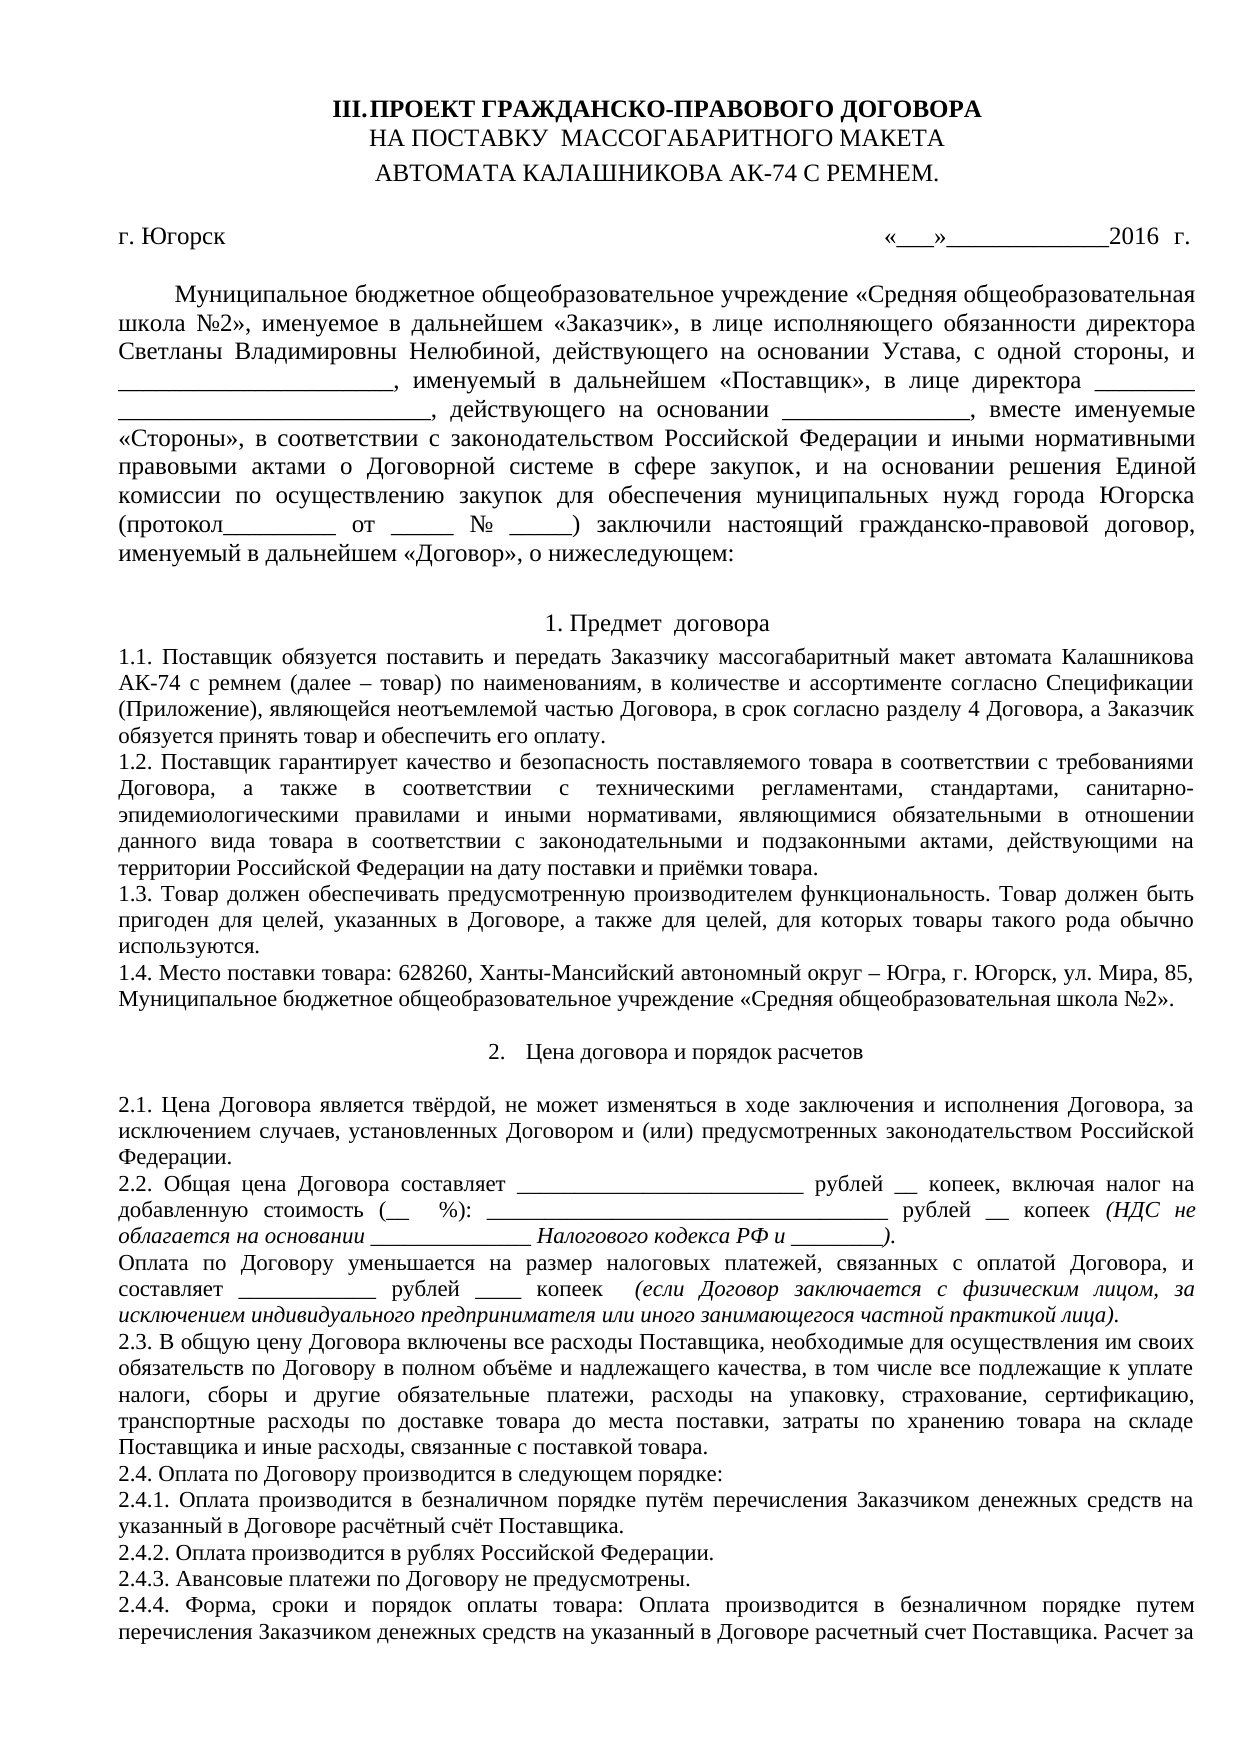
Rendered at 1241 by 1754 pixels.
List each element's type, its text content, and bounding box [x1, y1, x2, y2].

text 1.2. Поставщик гарантирует качество и безопасность поставляемого товара в соответствии с требованиями Договора, а также в соответствии с техническими регламентами, стандартами, санитарно-эпидемиологическими правилами и иными нормативами, являющимися обязательными в отношении данного вида товара в соответствии с законодательными и подзаконными актами, действующими на территории Российской Федерации на дату поставки и приёмки товара. [118, 748, 1196, 880]
text Муниципальное бюджетное общеобразовательное учреждение «Средняя общеобразовательная школа №2», именуемое в дальнейшем «Заказчик», в лице исполняющего обязанности директора Светланы Владимировны Нелюбиной, действующего на основании Устава, с одной стороны, и ______________________, именуемый в дальнейшем «Поставщик», в лице директора ________ _________________________, действующего на основании _______________, вместе именуемые «Стороны», в соответствии с законодательством Российской Федерации и иными нормативными правовыми актами о Договорной системе в сфере закупок, и на основании решения Единой комиссии по осуществлению закупок для обеспечения муниципальных нужд города Югорска (протокол_________ от _____ № _____) заключили настоящий гражданско-правовой договор, именуемый в дальнейшем «Договор», о нижеследующем: [118, 279, 1196, 566]
text 2.2. Общая цена Договора составляет _________________________ рублей __ копеек, включая налог на добавленную стоимость (__ %): ___________________________________ рублей __ копеек (НДС не облагается на основании ______________ Налогового кодекса РФ и ________). [118, 1170, 1196, 1249]
text 2.4. Оплата по Договору производится в следующем порядке: [118, 1460, 1196, 1486]
text автомата Калашникова АК-74 с ремнем. [118, 158, 1196, 186]
text 2.4.2. Оплата производится в рублях Российской Федерации. [118, 1539, 1196, 1565]
list Цена договора и порядок расчетов [156, 1038, 1196, 1064]
text 2.4.3. Авансовые платежи по Договору не предусмотрены. [118, 1565, 1196, 1591]
text на поставку Массогабаритного макета [118, 123, 1196, 151]
text Оплата по Договору уменьшается на размер налоговых платежей, связанных с оплатой Договора, и составляет ____________ рублей ____ копеек (если Договор заключается с физическим лицом, за исключением индивидуального предпринимателя или иного занимающегося частной практикой лица). [118, 1249, 1196, 1328]
list ПРОЕКТ ГРАЖДАНСКО-ПРАВОвого ДОГОВОРа [118, 94, 1196, 123]
text 2.3. В общую цену Договора включены все расходы Поставщика, необходимые для осуществления им своих обязательств по Договору в полном объёме и надлежащего качества, в том числе все подлежащие к уплате налоги, сборы и другие обязательные платежи, расходы на упаковку, страхование, сертификацию, транспортные расходы по доставке товара до места поставки, затраты по хранению товара на складе Поставщика и иные расходы, связанные с поставкой товара. [118, 1328, 1196, 1460]
text г. Югорск «___»_____________2016 г. [118, 221, 1196, 279]
text 1. Предмет договора [118, 608, 1196, 636]
text 2.4.1. Оплата производится в безналичном порядке путём перечисления Заказчиком денежных средств на указанный в Договоре расчётный счёт Поставщика. [118, 1486, 1196, 1539]
text 2.1. Цена Договора является твёрдой, не может изменяться в ходе заключения и исполнения Договора, за исключением случаев, установленных Договором и (или) предусмотренных законодательством Российской Федерации. [118, 1091, 1196, 1170]
text 1.3. Товар должен обеспечивать предусмотренную производителем функциональность. Товар должен быть пригоден для целей, указанных в Договоре, а также для целей, для которых товары такого рода обычно используются. [118, 880, 1196, 959]
text 1.1. Поставщик обязуется поставить и передать Заказчику массогабаритный макет автомата Калашникова АК-74 с ремнем (далее – товар) по наименованиям, в количестве и ассортименте согласно Спецификации (Приложение), являющейся неотъемлемой частью Договора, в срок согласно разделу 4 Договора, а Заказчик обязуется принять товар и обеспечить его оплату. [118, 643, 1196, 748]
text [118, 1591, 1196, 1644]
text 1.4. Место поставки товара: 628260, Ханты-Мансийский автономный округ – Югра, г. Югорск, ул. Мира, 85, Муниципальное бюджетное общеобразовательное учреждение «Средняя общеобразовательная школа №2». [118, 959, 1196, 1012]
